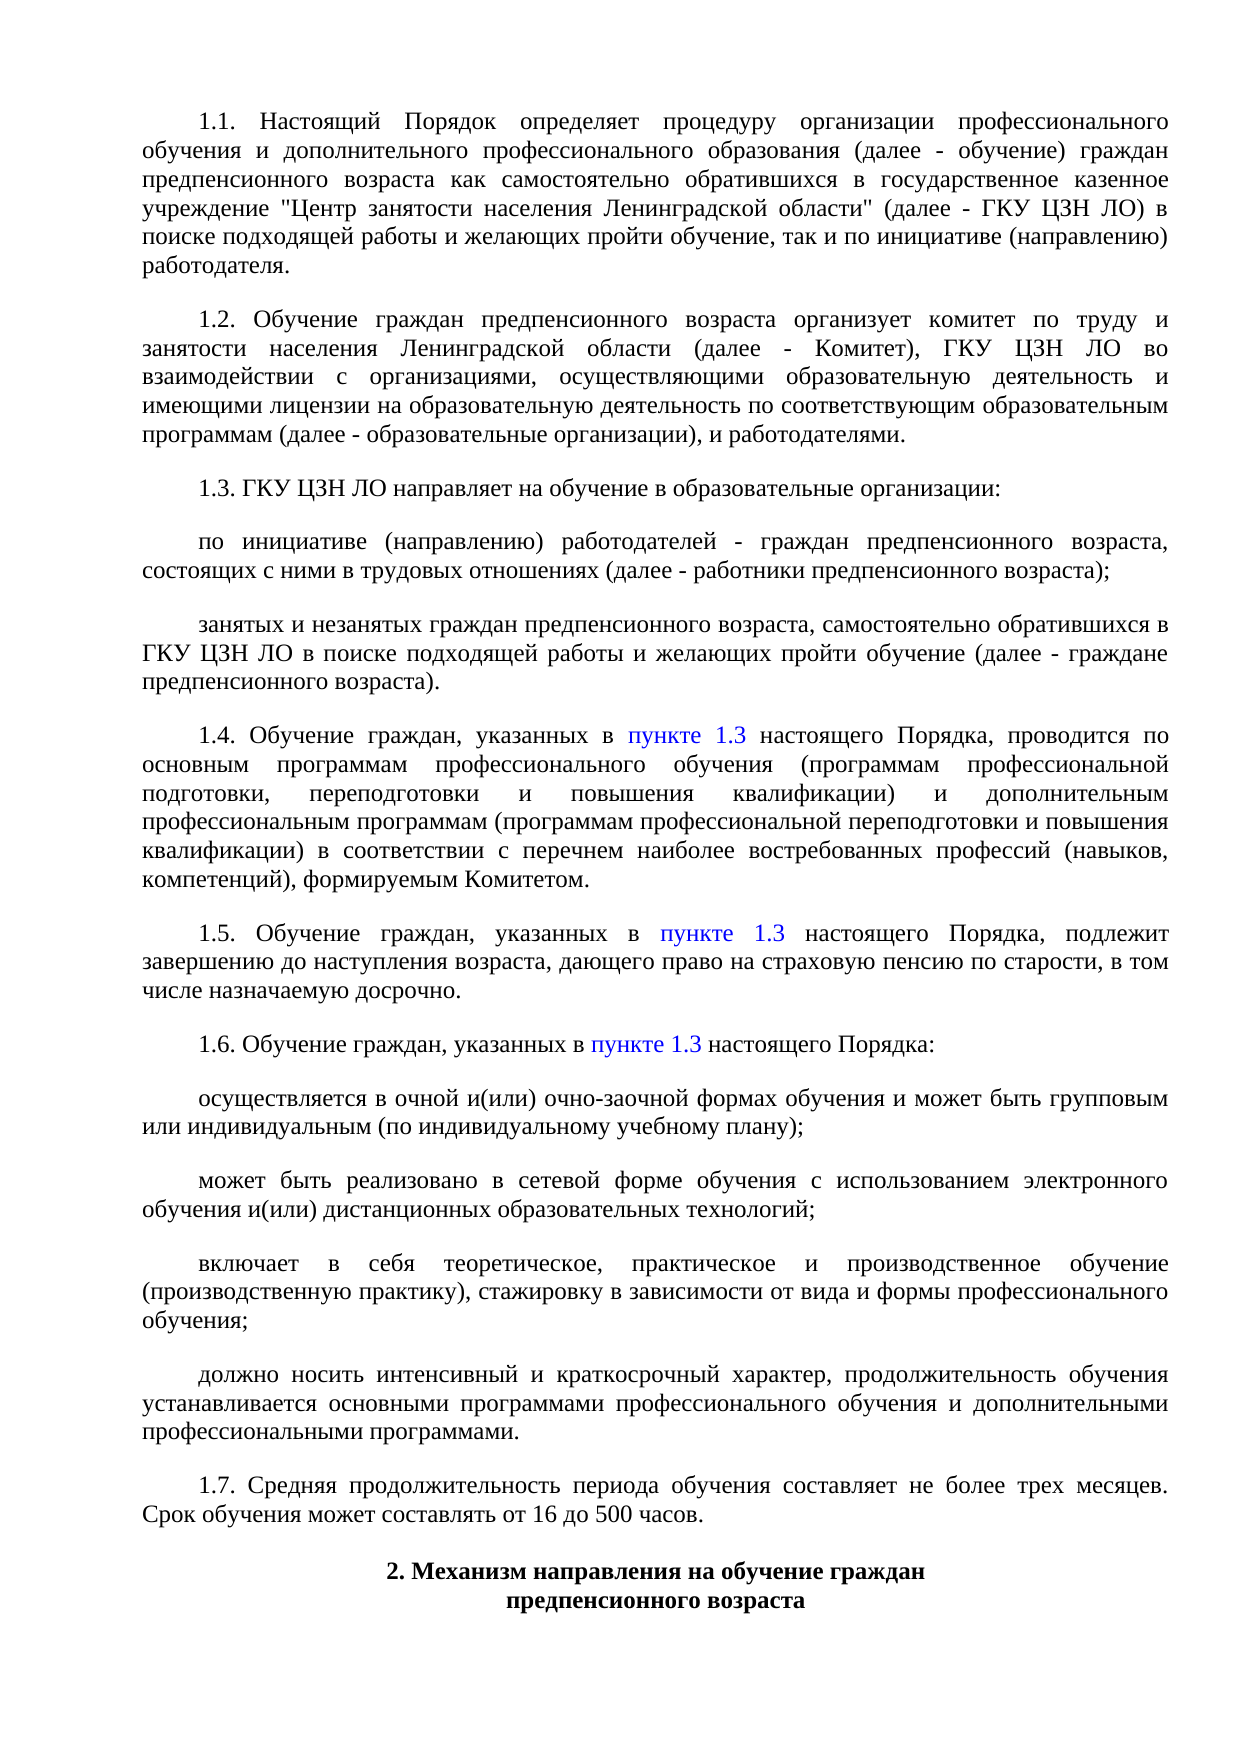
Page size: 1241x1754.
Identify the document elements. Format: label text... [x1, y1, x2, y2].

text 1.1. Настоящий Порядок определяет процедуру организации профессионального обучения и дополнительного профессионального образования (далее - обучение) граждан предпенсионного возраста как самостоятельно обратившихся в государственное казенное учреждение "Центр занятости населения Ленинградской области" (далее - ГКУ ЦЗН ЛО) в поиске подходящей работы и желающих пройти обучение, так и по инициативе (направлению) работодателя. [142, 106, 1169, 279]
text 1.3. ГКУ ЦЗН ЛО направляет на обучение в образовательные организации: [142, 473, 1169, 501]
text может быть реализовано в сетевой форме обучения с использованием электронного обучения и(или) дистанционных образовательных технологий; [142, 1165, 1169, 1223]
text включает в себя теоретическое, практическое и производственное обучение (производственную практику), стажировку в зависимости от вида и формы профессионального обучения; [142, 1248, 1169, 1334]
text должно носить интенсивный и краткосрочный характер, продолжительность обучения устанавливается основными программами профессионального обучения и дополнительными профессиональными программами. [142, 1359, 1169, 1445]
text по инициативе (направлению) работодателей - граждан предпенсионного возраста, состоящих с ними в трудовых отношениях (далее - работники предпенсионного возраста); [142, 526, 1169, 584]
text осуществляется в очной и(или) очно-заочной формах обучения и может быть групповым или индивидуальным (по индивидуальному учебному плану); [142, 1083, 1169, 1140]
text 1.7. Средняя продолжительность периода обучения составляет не более трех месяцев. Срок обучения может составлять от 16 до 500 часов. [142, 1470, 1169, 1528]
text занятых и незанятых граждан предпенсионного возраста, самостоятельно обратившихся в ГКУ ЦЗН ЛО в поиске подходящей работы и желающих пройти обучение (далее - граждане предпенсионного возраста). [142, 609, 1169, 695]
text 1.6. Обучение граждан, указанных в пункте 1.3 настоящего Порядка: [142, 1029, 1169, 1058]
text 1.2. Обучение граждан предпенсионного возраста организует комитет по труду и занятости населения Ленинградской области (далее - Комитет), ГКУ ЦЗН ЛО во взаимодействии с организациями, осуществляющими образовательную деятельность и имеющими лицензии на образовательную деятельность по соответствующим образовательным программам (далее - образовательные организации), и работодателями. [142, 304, 1169, 448]
text 1.5. Обучение граждан, указанных в пункте 1.3 настоящего Порядка, подлежит завершению до наступления возраста, дающего право на страховую пенсию по старости, в том числе назначаемую досрочно. [142, 918, 1169, 1004]
text 1.4. Обучение граждан, указанных в пункте 1.3 настоящего Порядка, проводится по основным программам профессионального обучения (программам профессиональной подготовки, переподготовки и повышения квалификации) и дополнительным профессиональным программам (программам профессиональной переподготовки и повышения квалификации) в соответствии с перечнем наиболее востребованных профессий (навыков, компетенций), формируемым Комитетом. [142, 720, 1169, 893]
title предпенсионного возраста [142, 1585, 1169, 1614]
title 2. Механизм направления на обучение граждан [142, 1556, 1169, 1585]
